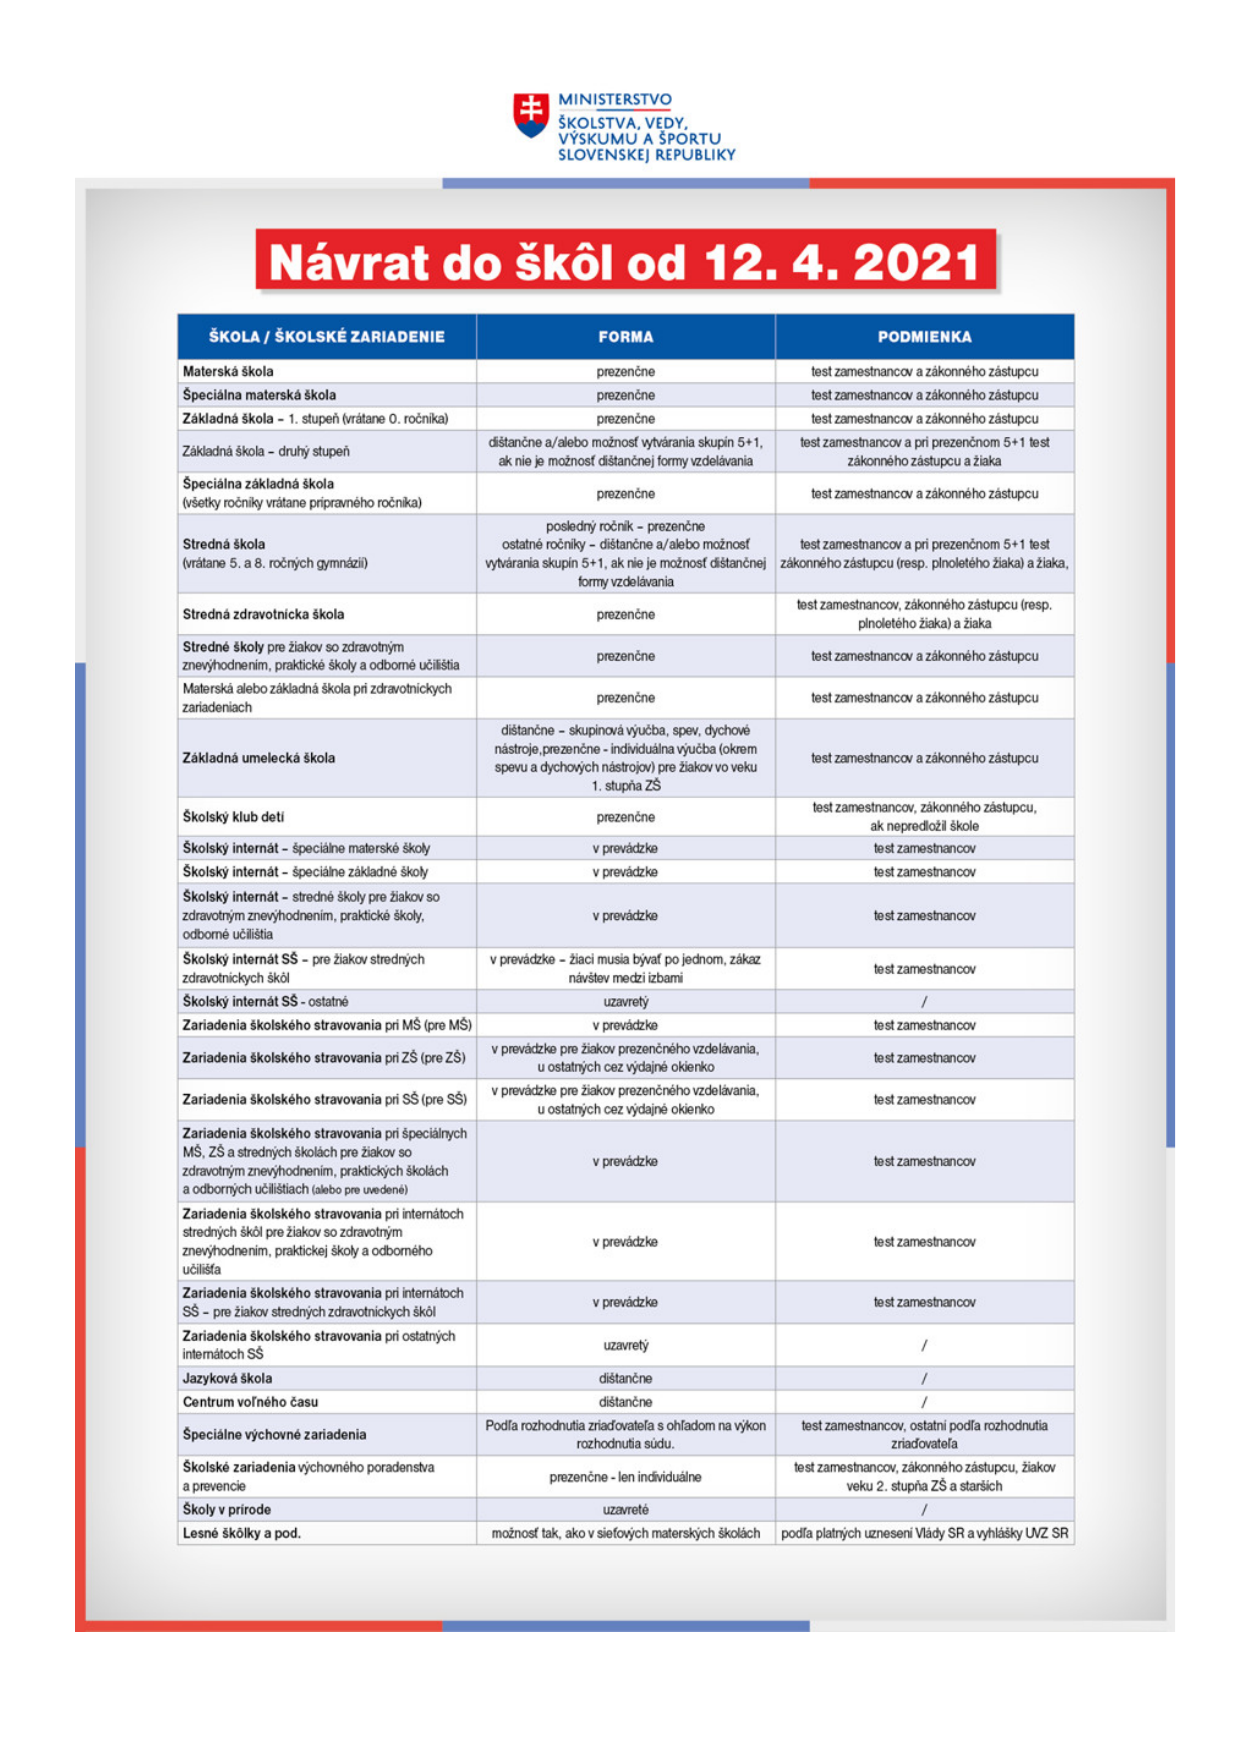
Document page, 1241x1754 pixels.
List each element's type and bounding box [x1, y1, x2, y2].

picture [75, 75, 1175, 1632]
